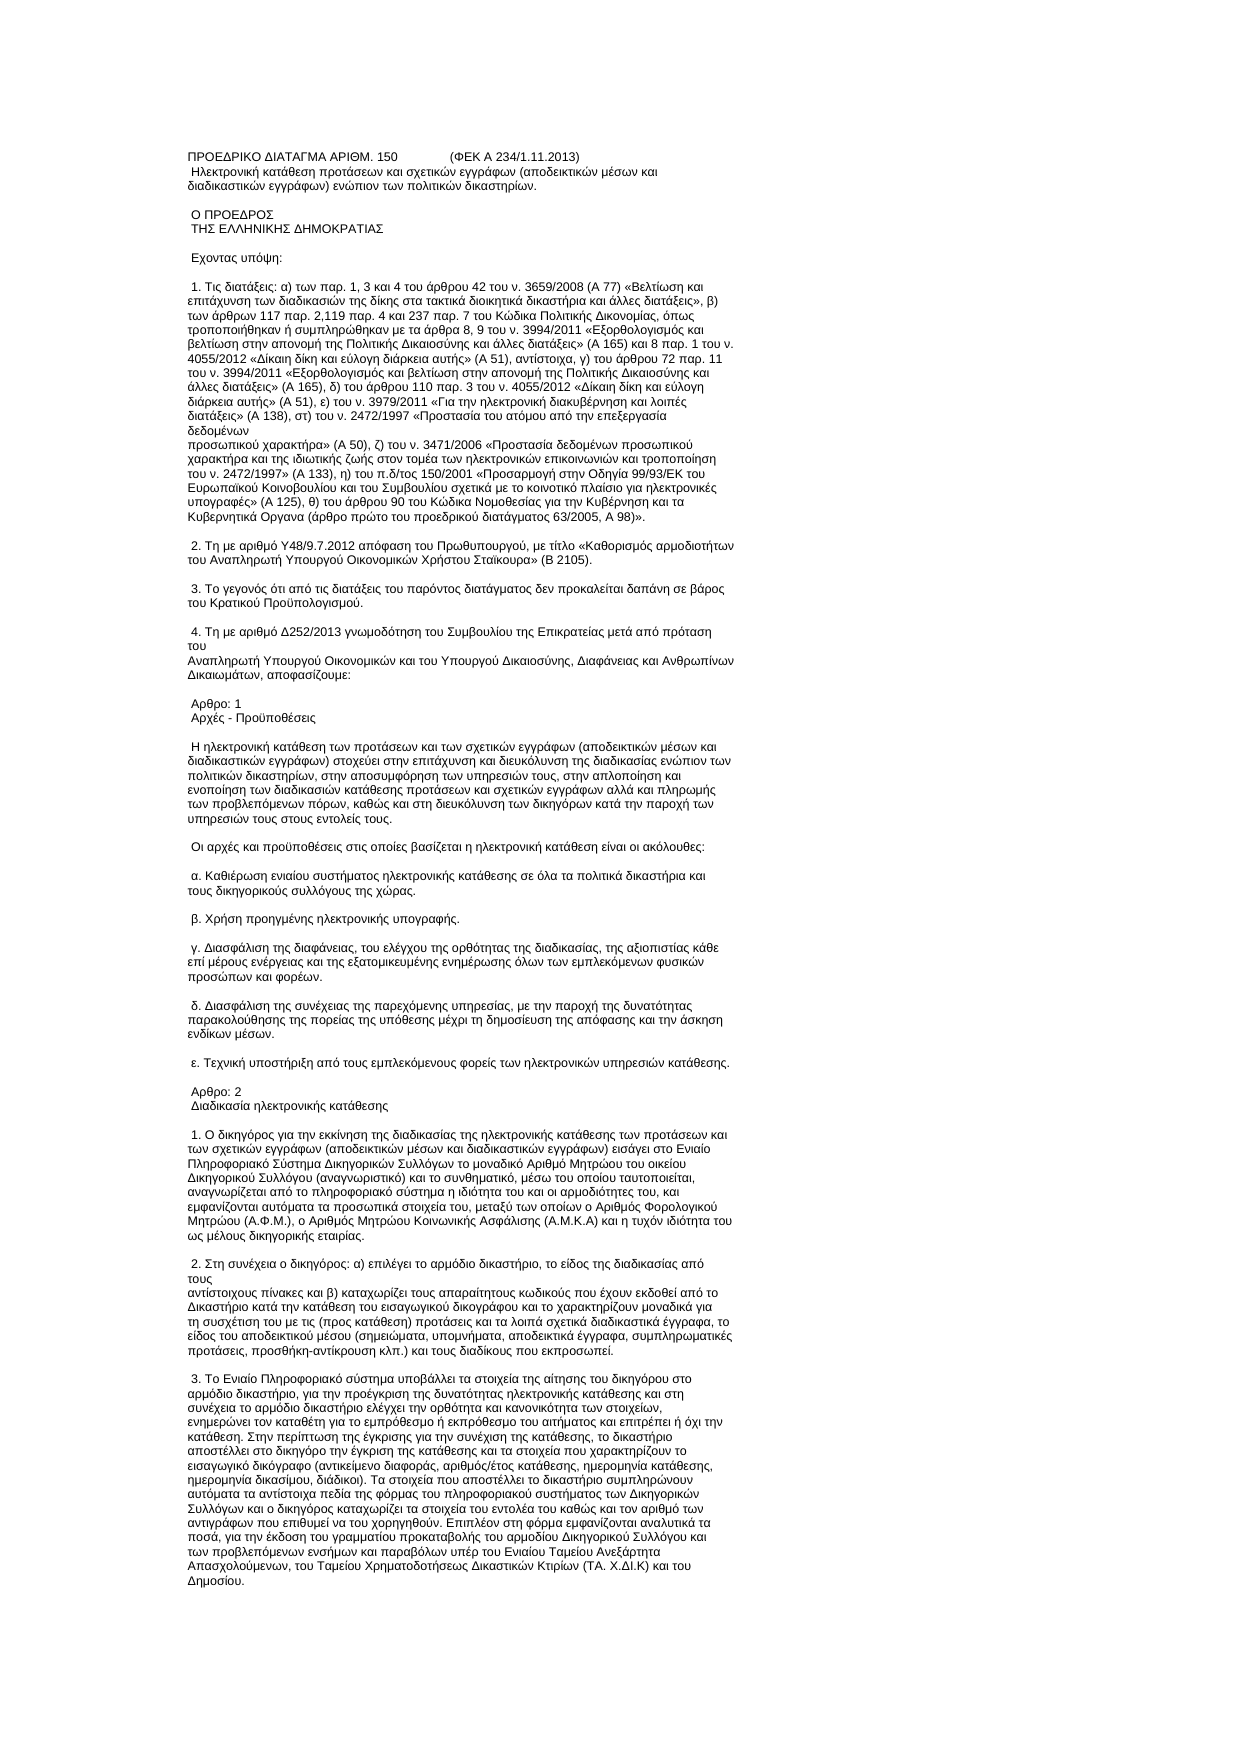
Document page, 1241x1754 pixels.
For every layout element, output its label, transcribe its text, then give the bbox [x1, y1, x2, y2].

text 2. Τη με αριθμό Υ48/9.7.2012 απόφαση του Πρωθυπουργού, με τίτλο «Καθορισμός αρμοδιοτήτων [187, 538, 1053, 552]
text εισαγωγικό δικόγραφο (αντικείμενο διαφοράς, αριθμός/έτος κατάθεσης, ημερομηνία κατάθεσης, [187, 1458, 1053, 1472]
text 1. Τις διατάξεις: α) των παρ. 1, 3 και 4 του άρθρου 42 του ν. 3659/2008 (Α 77) «Βελτίωση και [187, 279, 1053, 294]
text Αρχές - Προϋποθέσεις [187, 711, 1053, 725]
text ενοποίηση των διαδικασιών κατάθεσης προτάσεων και σχετικών εγγράφων αλλά και πληρωμής [187, 782, 1053, 797]
text Κυβερνητικά Οργανα (άρθρο πρώτο του προεδρικού διατάγματος 63/2005, Α 98)». [187, 509, 1053, 524]
text υπογραφές» (Α 125), θ) του άρθρου 90 του Κώδικα Νομοθεσίας για την Κυβέρνηση και τα [187, 495, 1053, 509]
text Αρθρο: 2 [187, 1084, 1053, 1099]
text των προβλεπόμενων πόρων, καθώς και στη διευκόλυνση των δικηγόρων κατά την παροχή των [187, 797, 1053, 811]
text υπηρεσιών τους στους εντολείς τους. [187, 811, 1053, 826]
text ενημερώνει τον καταθέτη για το εμπρόθεσμο ή εκπρόθεσμο του αιτήματος και επιτρέπει ή όχι την [187, 1415, 1053, 1429]
text του ν. 2472/1997» (Α 133), η) του π.δ/τος 150/2001 «Προσαρμογή στην Οδηγία 99/93/ΕΚ του [187, 466, 1053, 481]
text ως μέλους δικηγορικής εταιρίας. [187, 1228, 1053, 1242]
text τη συσχέτιση του με τις (προς κατάθεση) προτάσεις και τα λοιπά σχετικά διαδικαστικά έγγραφα, το [187, 1314, 1053, 1329]
text αντίστοιχους πίνακες και β) καταχωρίζει τους απαραίτητους κωδικούς που έχουν εκδοθεί από το [187, 1286, 1053, 1300]
text χαρακτήρα και της ιδιωτικής ζωής στον τομέα των ηλεκτρονικών επικοινωνιών και τροποποίηση [187, 452, 1053, 466]
text τους [187, 1271, 1053, 1286]
text των σχετικών εγγράφων (αποδεικτικών μέσων και διαδικαστικών εγγράφων) εισάγει στο Ενιαίο [187, 1142, 1053, 1156]
text τους δικηγορικούς συλλόγους της χώρας. [187, 883, 1053, 897]
text Εχοντας υπόψη: [187, 251, 1053, 265]
text διαδικαστικών εγγράφων) στοχεύει στην επιτάχυνση και διευκόλυνση της διαδικασίας ενώπιον των [187, 754, 1053, 768]
text κατάθεση. Στην περίπτωση της έγκρισης για την συνέχιση της κατάθεσης, το δικαστήριο [187, 1429, 1053, 1444]
text 4. Τη με αριθμό Δ252/2013 γνωμοδότηση του Συμβουλίου της Επικρατείας μετά από πρόταση [187, 624, 1053, 639]
text β. Χρήση προηγμένης ηλεκτρονικής υπογραφής. [187, 912, 1053, 926]
text 4055/2012 «Δίκαιη δίκη και εύλογη διάρκεια αυτής» (Α 51), αντίστοιχα, γ) του άρθρου 72 παρ. 11 [187, 351, 1053, 366]
text Δικαστήριο κατά την κατάθεση του εισαγωγικού δικογράφου και το χαρακτηρίζουν μοναδικά για [187, 1300, 1053, 1314]
text προσωπικού χαρακτήρα» (Α 50), ζ) του ν. 3471/2006 «Προστασία δεδομένων προσωπικού [187, 437, 1053, 452]
text επιτάχυνση των διαδικασιών της δίκης στα τακτικά διοικητικά δικαστήρια και άλλες διατάξεις», β) [187, 294, 1053, 308]
text Οι αρχές και προϋποθέσεις στις οποίες βασίζεται η ηλεκτρονική κατάθεση είναι οι ακόλουθες: [187, 840, 1053, 854]
text 1. Ο δικηγόρος για την εκκίνηση της διαδικασίας της ηλεκτρονικής κατάθεσης των προτάσεων και [187, 1127, 1053, 1142]
text του Κρατικού Προϋπολογισμού. [187, 596, 1053, 610]
text Ο ΠΡΟΕΔΡΟΣ [187, 207, 1053, 222]
text ποσά, για την έκδοση του γραμματίου προκαταβολής του αρμοδίου Δικηγορικού Συλλόγου και [187, 1530, 1053, 1544]
text ε. Τεχνική υποστήριξη από τους εμπλεκόμενους φορείς των ηλεκτρονικών υπηρεσιών κατάθεσης. [187, 1056, 1053, 1070]
text Δημοσίου. [187, 1573, 1053, 1587]
text γ. Διασφάλιση της διαφάνειας, του ελέγχου της ορθότητας της διαδικασίας, της αξιοπιστίας κάθε [187, 941, 1053, 955]
text των άρθρων 117 παρ. 2,119 παρ. 4 και 237 παρ. 7 του Κώδικα Πολιτικής Δικονομίας, όπως [187, 308, 1053, 322]
text ενδίκων μέσων. [187, 1027, 1053, 1041]
text του [187, 639, 1053, 653]
text διατάξεις» (Α 138), στ) του ν. 2472/1997 «Προστασία του ατόμου από την επεξεργασία [187, 409, 1053, 423]
text παρακολούθησης της πορείας της υπόθεσης μέχρι τη δημοσίευση της απόφασης και την άσκηση [187, 1012, 1053, 1027]
text Ηλεκτρονική κατάθεση προτάσεων και σχετικών εγγράφων (αποδεικτικών μέσων και [187, 164, 1053, 179]
text επί μέρους ενέργειας και της εξατομικευμένης ενημέρωσης όλων των εμπλεκόμενων φυσικών [187, 955, 1053, 969]
text 3. Το Ενιαίο Πληροφοριακό σύστημα υποβάλλει τα στοιχεία της αίτησης του δικηγόρου στο [187, 1372, 1053, 1386]
text διάρκεια αυτής» (Α 51), ε) του ν. 3979/2011 «Για την ηλεκτρονική διακυβέρνηση και λοιπές [187, 394, 1053, 409]
text είδος του αποδεικτικού μέσου (σημειώματα, υπομνήματα, αποδεικτικά έγγραφα, συμπληρωματικές [187, 1329, 1053, 1343]
text ημερομηνία δικασίμου, διάδικοι). Τα στοιχεία που αποστέλλει το δικαστήριο συμπληρώνουν [187, 1472, 1053, 1487]
text Δικηγορικού Συλλόγου (αναγνωριστικό) και το συνθηματικό, μέσω του οποίου ταυτοποιείται, [187, 1171, 1053, 1185]
text Συλλόγων και ο δικηγόρος καταχωρίζει τα στοιχεία του εντολέα του καθώς και τον αριθμό των [187, 1501, 1053, 1516]
text Πληροφοριακό Σύστημα Δικηγορικών Συλλόγων το μοναδικό Αριθμό Μητρώου του οικείου [187, 1156, 1053, 1171]
text δεδομένων [187, 423, 1053, 437]
text αποστέλλει στο δικηγόρο την έγκριση της κατάθεσης και τα στοιχεία που χαρακτηρίζουν το [187, 1444, 1053, 1458]
text ΤΗΣ ΕΛΛΗΝΙΚΗΣ ΔΗΜΟΚΡΑΤΙΑΣ [187, 222, 1053, 236]
text συνέχεια το αρμόδιο δικαστήριο ελέγχει την ορθότητα και κανονικότητα των στοιχείων, [187, 1401, 1053, 1415]
text ΠΡΟΕΔΡΙΚΟ ΔΙΑΤΑΓΜΑ ΑΡΙΘΜ. 150 (ΦΕΚ Α 234/1.11.2013) [187, 150, 1053, 164]
text δ. Διασφάλιση της συνέχειας της παρεχόμενης υπηρεσίας, με την παροχή της δυνατότητας [187, 998, 1053, 1012]
text Η ηλεκτρονική κατάθεση των προτάσεων και των σχετικών εγγράφων (αποδεικτικών μέσων και [187, 739, 1053, 754]
text βελτίωση στην απονομή της Πολιτικής Δικαιοσύνης και άλλες διατάξεις» (Α 165) και 8 παρ. 1 του ν. [187, 337, 1053, 351]
text προτάσεις, προσθήκη-αντίκρουση κλπ.) και τους διαδίκους που εκπροσωπεί. [187, 1343, 1053, 1357]
text 2. Στη συνέχεια ο δικηγόρος: α) επιλέγει το αρμόδιο δικαστήριο, το είδος της διαδικασίας από [187, 1257, 1053, 1271]
text άλλες διατάξεις» (Α 165), δ) του άρθρου 110 παρ. 3 του ν. 4055/2012 «Δίκαιη δίκη και εύλογη [187, 380, 1053, 394]
text διαδικαστικών εγγράφων) ενώπιον των πολιτικών δικαστηρίων. [187, 179, 1053, 193]
text προσώπων και φορέων. [187, 969, 1053, 984]
text τροποποιήθηκαν ή συμπληρώθηκαν με τα άρθρα 8, 9 του ν. 3994/2011 «Εξορθολογισμός και [187, 322, 1053, 337]
text των προβλεπόμενων ενσήμων και παραβόλων υπέρ του Ενιαίου Ταμείου Ανεξάρτητα [187, 1544, 1053, 1559]
text εμφανίζονται αυτόματα τα προσωπικά στοιχεία του, μεταξύ των οποίων ο Αριθμός Φορολογικού [187, 1199, 1053, 1214]
text του ν. 3994/2011 «Εξορθολογισμός και βελτίωση στην απονομή της Πολιτικής Δικαιοσύνης και [187, 366, 1053, 380]
text αρμόδιο δικαστήριο, για την προέγκριση της δυνατότητας ηλεκτρονικής κατάθεσης και στη [187, 1386, 1053, 1401]
text αντιγράφων που επιθυμεί να του χορηγηθούν. Επιπλέον στη φόρμα εμφανίζονται αναλυτικά τα [187, 1516, 1053, 1530]
text Διαδικασία ηλεκτρονικής κατάθεσης [187, 1099, 1053, 1113]
text αναγνωρίζεται από το πληροφοριακό σύστημα η ιδιότητα του και οι αρμοδιότητες του, και [187, 1185, 1053, 1199]
text Δικαιωμάτων, αποφασίζουμε: [187, 667, 1053, 682]
text του Αναπληρωτή Υπουργού Οικονομικών Χρήστου Σταϊκουρα» (Β 2105). [187, 552, 1053, 567]
text Μητρώου (Α.Φ.Μ.), ο Αριθμός Μητρώου Κοινωνικής Ασφάλισης (Α.Μ.Κ.Α) και η τυχόν ιδιότητα του [187, 1214, 1053, 1228]
text πολιτικών δικαστηρίων, στην αποσυμφόρηση των υπηρεσιών τους, στην απλοποίηση και [187, 768, 1053, 782]
text Απασχολούμενων, του Ταμείου Χρηματοδοτήσεως Δικαστικών Κτιρίων (ΤΑ. Χ.ΔΙ.Κ) και του [187, 1559, 1053, 1573]
text αυτόματα τα αντίστοιχα πεδία της φόρμας του πληροφοριακού συστήματος των Δικηγορικών [187, 1487, 1053, 1501]
text α. Καθιέρωση ενιαίου συστήματος ηλεκτρονικής κατάθεσης σε όλα τα πολιτικά δικαστήρια και [187, 869, 1053, 883]
text Αρθρο: 1 [187, 696, 1053, 711]
text Αναπληρωτή Υπουργού Οικονομικών και του Υπουργού Δικαιοσύνης, Διαφάνειας και Ανθρωπίνων [187, 653, 1053, 667]
text Ευρωπαϊκού Κοινοβουλίου και του Συμβουλίου σχετικά με το κοινοτικό πλαίσιο για ηλεκτρονικές [187, 481, 1053, 495]
text 3. Το γεγονός ότι από τις διατάξεις του παρόντος διατάγματος δεν προκαλείται δαπάνη σε βάρος [187, 581, 1053, 596]
